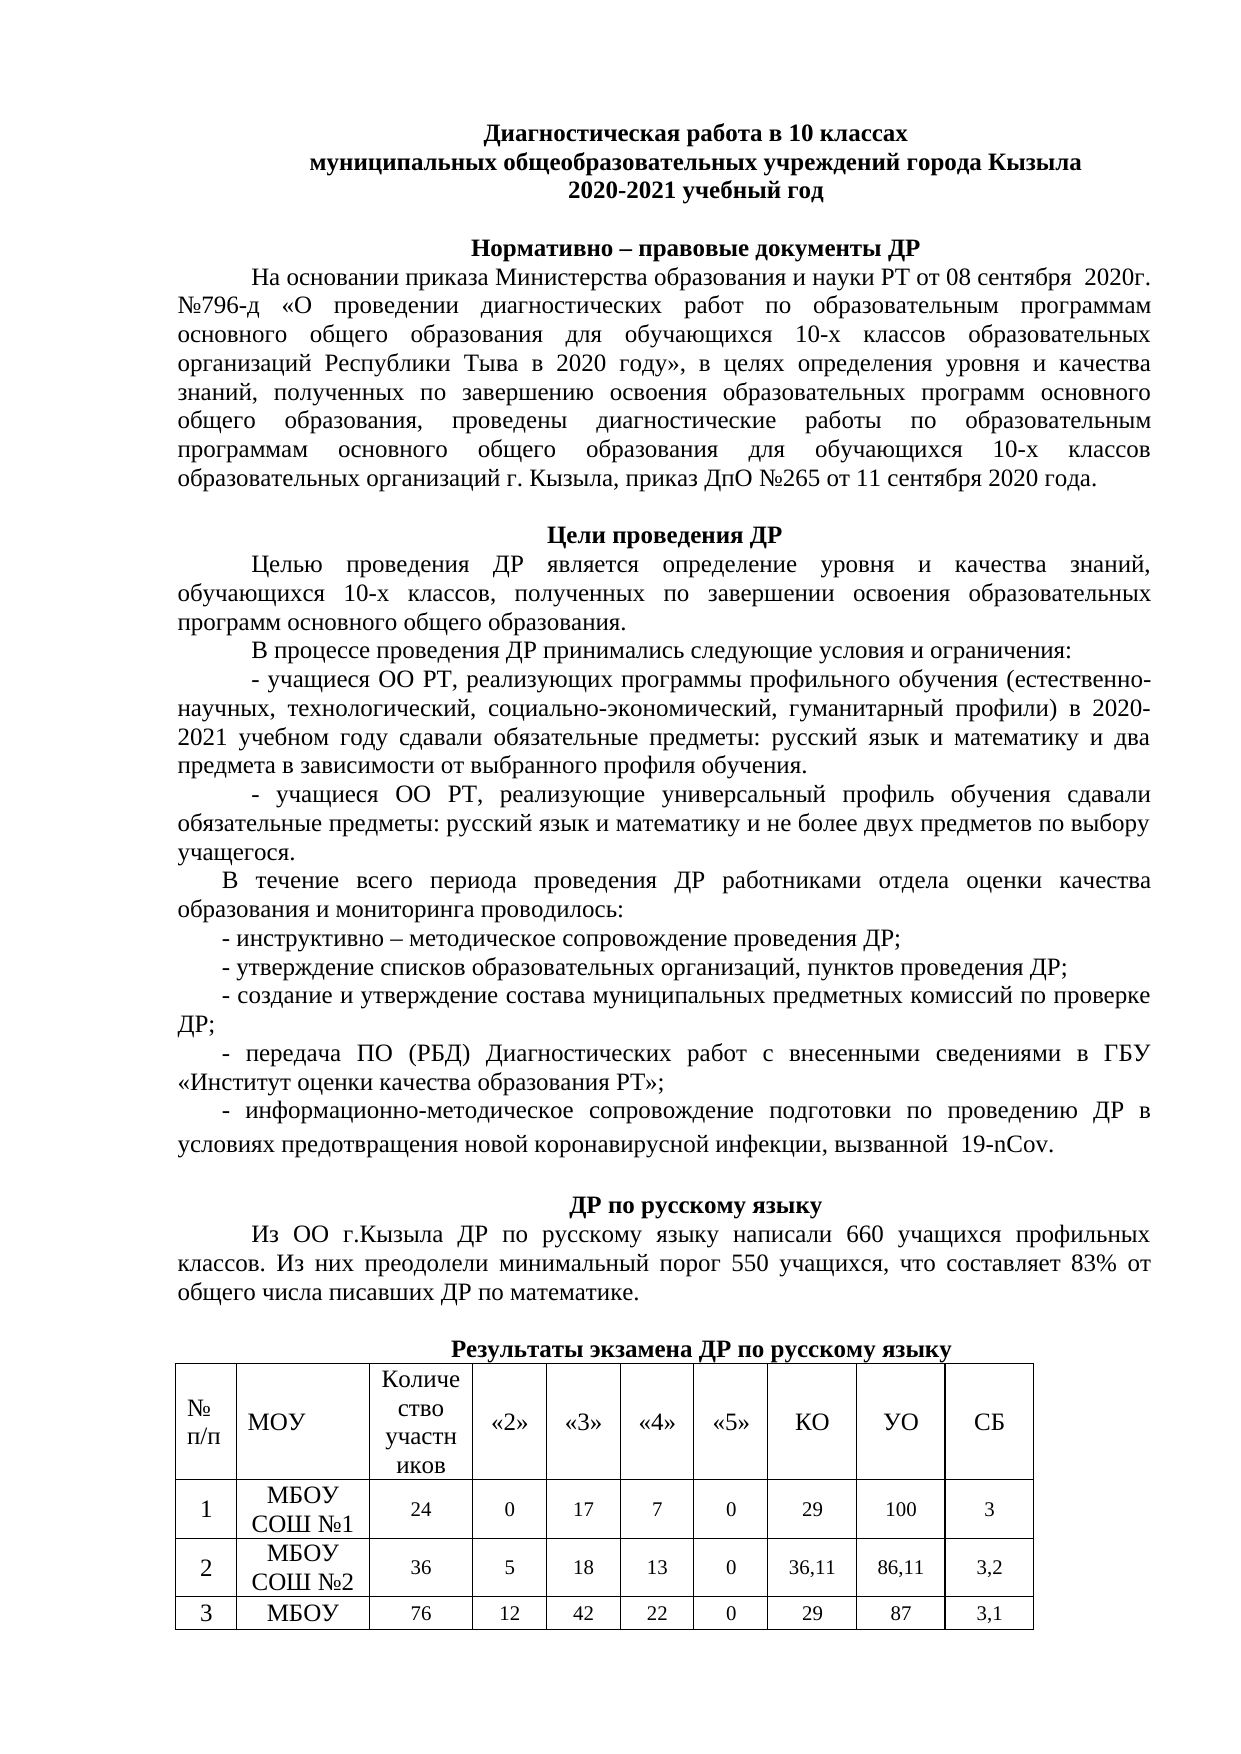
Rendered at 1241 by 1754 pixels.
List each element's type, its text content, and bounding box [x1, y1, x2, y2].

text В процессе проведения ДР принимались следующие условия и ограничения: [177, 636, 1152, 664]
table_header «2» [473, 1364, 546, 1479]
text Нормативно – правовые документы ДР [177, 233, 1152, 262]
text Результаты экзамена ДР по русскому языку [177, 1334, 1152, 1363]
text В течение всего периода проведения ДР работниками отдела оценки качества образования и мониторинга проводилось: [177, 866, 1152, 923]
text - передача ПО (РБД) Диагностических работ с внесенными сведениями в ГБУ «Институт оценки качества образования РТ»; [177, 1038, 1152, 1096]
table_cell 24 [370, 1480, 472, 1537]
table_cell МБОУ СОШ №2 [237, 1539, 369, 1596]
text - создание и утверждение состава муниципальных предметных комиссий по проверке ДР; [177, 981, 1152, 1038]
table_cell 3 [176, 1597, 236, 1629]
text - информационно-методическое сопровождение подготовки по проведению ДР в условиях предотвращения новой коронавирусной инфекции, вызванной 19-nCov. [177, 1096, 1152, 1157]
table_cell 36,11 [768, 1539, 856, 1596]
table_cell 87 [857, 1597, 944, 1629]
text Целью проведения ДР является определение уровня и качества знаний, обучающихся 10-х классов, полученных по завершении освоения образовательных программ основного общего образования. [177, 549, 1152, 636]
text муниципальных общеобразовательных учреждений города Кызыла [177, 147, 1152, 176]
table_header «5» [694, 1364, 767, 1479]
table_cell 36 [370, 1539, 472, 1596]
table_cell 1 [176, 1480, 236, 1537]
text Диагностическая работа в 10 классах [177, 118, 1152, 147]
table_cell 17 [547, 1480, 620, 1537]
table_cell 29 [768, 1597, 856, 1629]
table_cell 0 [473, 1480, 546, 1537]
text Цели проведения ДР [177, 521, 1152, 549]
text - инструктивно – методическое сопровождение проведения ДР; [177, 923, 1152, 952]
table_cell МБОУ СОШ №3 [237, 1597, 369, 1629]
text 2020-2021 учебный год [177, 176, 1152, 204]
table_cell 0 [694, 1539, 767, 1596]
table_header КО [768, 1364, 856, 1479]
table_cell 2 [176, 1539, 236, 1596]
table_header № п/п [176, 1364, 236, 1479]
table_cell 7 [621, 1480, 693, 1537]
table_header Количество участников [370, 1364, 472, 1479]
table_header МОУ [237, 1364, 369, 1479]
table_cell 0 [694, 1597, 767, 1629]
text ДР по русскому языку [177, 1190, 1152, 1219]
table_header УО [857, 1364, 944, 1479]
table_cell 12 [473, 1597, 546, 1629]
table_cell 100 [857, 1480, 944, 1537]
table_cell 3,1 [946, 1597, 1033, 1629]
table_header «4» [621, 1364, 693, 1479]
table_header СБ [946, 1364, 1033, 1479]
table_cell 18 [547, 1539, 620, 1596]
table_cell 22 [621, 1597, 693, 1629]
text - учащиеся ОО РТ, реализующие универсальный профиль обучения сдавали обязательные предметы: русский язык и математику и не более двух предметов по выбору учащегося. [177, 779, 1152, 866]
table_cell 13 [621, 1539, 693, 1596]
table_cell 3 [946, 1480, 1033, 1537]
table_cell 3,2 [946, 1539, 1033, 1596]
table_header «3» [547, 1364, 620, 1479]
table_cell 29 [768, 1480, 856, 1537]
table_cell 5 [473, 1539, 546, 1596]
text На основании приказа Министерства образования и науки РТ от 08 сентября 2020г. №796-д «О проведении диагностических работ по образовательным программам основного общего образования для обучающихся 10-х классов образовательных организаций Республики Тыва в 2020 году», в целях определения уровня и качества знаний, полученных по завершению освоения образовательных программ основного общего образования, проведены диагностические работы по образовательным программам основного общего образования для обучающихся 10-х классов образовательных организаций г. Кызыла, приказ ДпО №265 от 11 сентября 2020 года. [177, 262, 1152, 492]
text - утверждение списков образовательных организаций, пунктов проведения ДР; [177, 952, 1152, 981]
table_cell 0 [694, 1480, 767, 1537]
text - учащиеся ОО РТ, реализующих программы профильного обучения (естественно-научных, технологический, социально-экономический, гуманитарный профили) в 2020-2021 учебном году сдавали обязательные предметы: русский язык и математику и два предмета в зависимости от выбранного профиля обучения. [177, 664, 1152, 779]
table_cell 86,11 [857, 1539, 944, 1596]
table_cell МБОУ СОШ №1 [237, 1480, 369, 1537]
text Из ОО г.Кызыла ДР по русскому языку написали 660 учащихся профильных классов. Из них преодолели минимальный порог 550 учащихся, что составляет 83% от общего числа писавших ДР по математике. [177, 1219, 1152, 1305]
table_cell 42 [547, 1597, 620, 1629]
table_cell 76 [370, 1597, 472, 1629]
